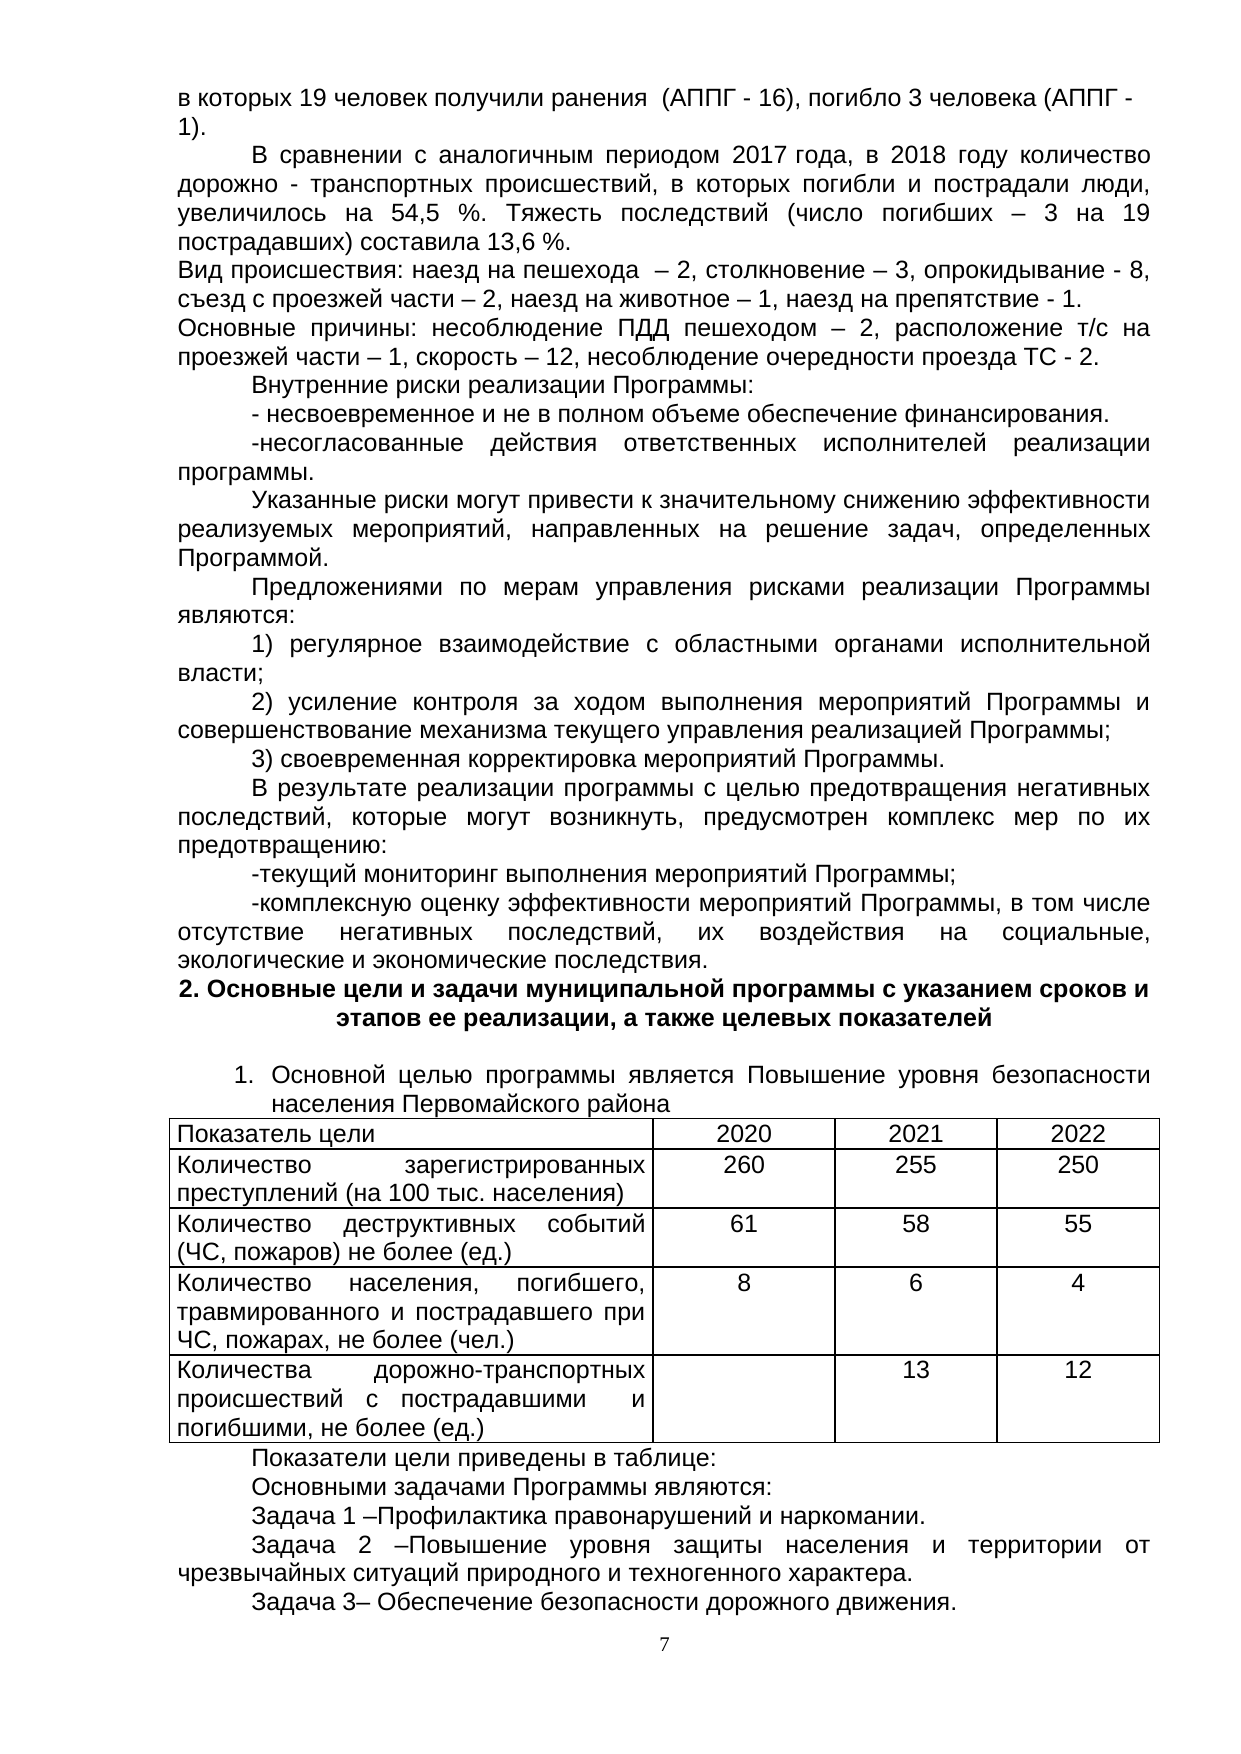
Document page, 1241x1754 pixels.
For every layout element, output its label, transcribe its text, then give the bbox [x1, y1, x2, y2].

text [177, 83, 1152, 140]
text В сравнении с аналогичным периодом 2017 года, в 2018 году количество дорожно - транспортных происшествий, в которых погибли и пострадали люди, увеличилось на 54,5 %. Тяжесть последствий (число погибших – 3 на 19 пострадавших) составила 13,6 %. [177, 140, 1152, 255]
text Показатели цели приведены в таблице: [177, 1443, 1152, 1472]
table_cell 8 [654, 1268, 834, 1354]
table_header 2022 [998, 1119, 1159, 1148]
text Основные причины: несоблюдение ПДД пешеходом – 2, расположение т/с на проезжей части – 1, скорость – 12, несоблюдение очередности проезда ТС - 2. [177, 313, 1152, 370]
table_header 2021 [836, 1119, 996, 1148]
table_cell 13 [836, 1356, 996, 1442]
text 1) регулярное взаимодействие с областными органами исполнительной власти; [177, 629, 1152, 686]
text 2) усиление контроля за ходом выполнения мероприятий Программы и совершенствование механизма текущего управления реализацией Программы; [177, 686, 1152, 744]
table_cell [654, 1356, 834, 1442]
table_cell 4 [998, 1268, 1159, 1354]
text 2. Основные цели и задачи муниципальной программы с указанием сроков и этапов ее реализации, а также целевых показателей [177, 974, 1152, 1031]
text -несогласованные действия ответственных исполнителей реализации программы. [177, 428, 1152, 485]
table_cell Количества дорожно-транспортных происшествий с пострадавшими и погибшими, не более (ед.) [170, 1356, 652, 1442]
text Задача 2 –Повышение уровня защиты населения и территории от чрезвычайных ситуаций природного и техногенного характера. [177, 1529, 1152, 1587]
table_cell Количество населения, погибшего, травмированного и пострадавшего при ЧС, пожарах, не более (чел.) [170, 1268, 652, 1354]
table_cell 55 [998, 1209, 1159, 1266]
text Внутренние риски реализации Программы: [177, 370, 1152, 399]
text Вид происшествия: наезд на пешехода – 2, столкновение – 3, опрокидывание - 8, съезд с проезжей части – 2, наезд на животное – 1, наезд на препятствие - 1. [177, 255, 1152, 313]
text -текущий мониторинг выполнения мероприятий Программы; [177, 859, 1152, 888]
table_cell 250 [998, 1150, 1159, 1207]
list Основной целью программы является Повышение уровня безопасности населения Первомайского района [233, 1060, 1152, 1118]
text - несвоевременное и не в полном объеме обеспечение финансирования. [177, 399, 1152, 428]
text Предложениями по мерам управления рисками реализации Программы являются: [177, 571, 1152, 629]
text В результате реализации программы с целью предотвращения негативных последствий, которые могут возникнуть, предусмотрен комплекс мер по их предотвращению: [177, 773, 1152, 859]
text Задача 1 –Профилактика правонарушений и наркомании. [177, 1501, 1152, 1529]
table_cell 260 [654, 1150, 834, 1207]
text 3) своевременная корректировка мероприятий Программы. [177, 744, 1152, 773]
table_cell 255 [836, 1150, 996, 1207]
table_cell 6 [836, 1268, 996, 1354]
table_cell Количество зарегистрированных преступлений (на 100 тыс. населения) [170, 1150, 652, 1207]
table_cell 12 [998, 1356, 1159, 1442]
table_header 2020 [654, 1119, 834, 1148]
text Основными задачами Программы являются: [177, 1472, 1152, 1501]
table_cell 58 [836, 1209, 996, 1266]
table_cell Количество деструктивных событий (ЧС, пожаров) не более (ед.) [170, 1209, 652, 1266]
table_cell 61 [654, 1209, 834, 1266]
text -комплексную оценку эффективности мероприятий Программы, в том числе отсутствие негативных последствий, их воздействия на социальные, экологические и экономические последствия. [177, 888, 1152, 974]
text Задача 3– Обеспечение безопасности дорожного движения. [177, 1587, 1152, 1616]
table_header Показатель цели [170, 1119, 652, 1148]
text Указанные риски могут привести к значительному снижению эффективности реализуемых мероприятий, направленных на решение задач, определенных Программой. [177, 485, 1152, 571]
